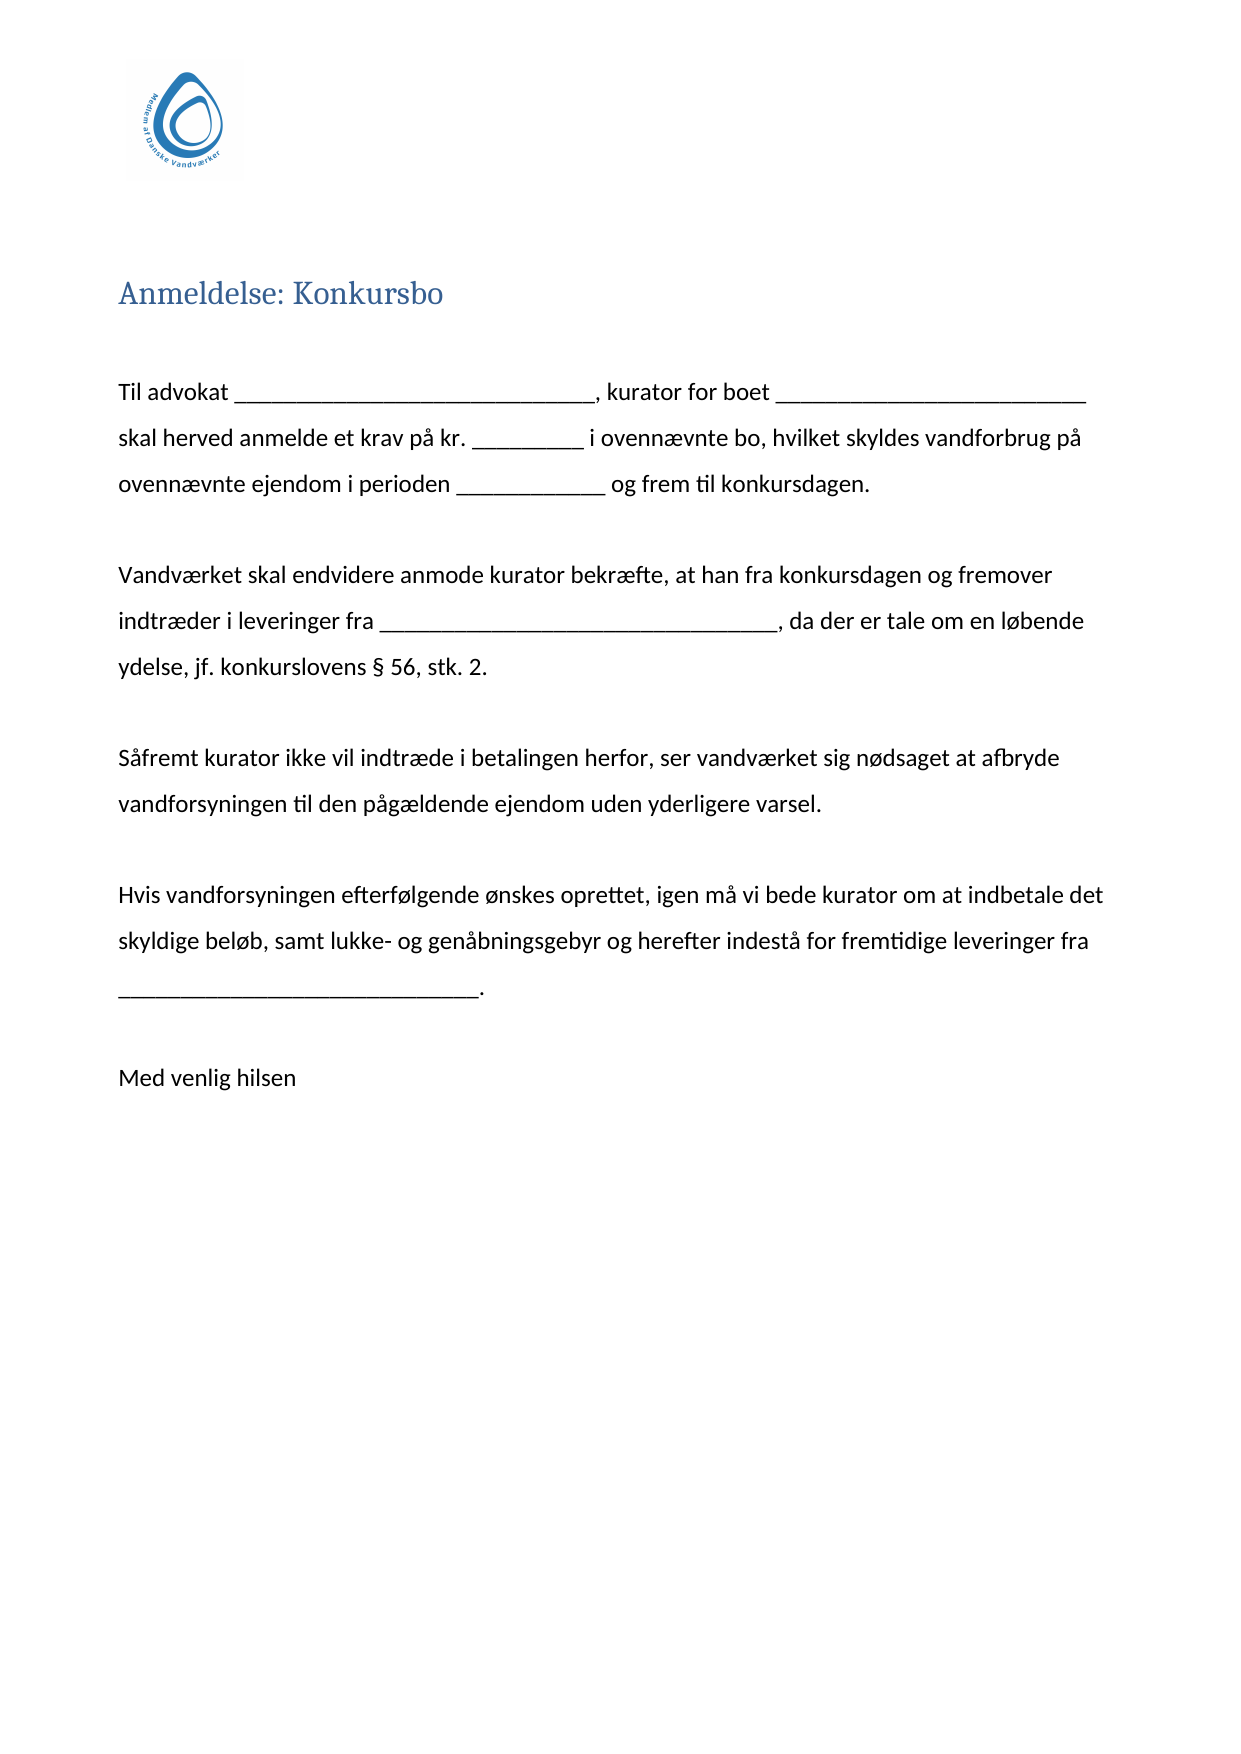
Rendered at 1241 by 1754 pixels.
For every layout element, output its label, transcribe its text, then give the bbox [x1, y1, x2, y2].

text indtræder i leveringer fra ________________________________, da der er tale om en løbende [118, 605, 1122, 635]
text Såfremt kurator ikke vil indtræde i betalingen herfor, ser vandværket sig nødsaget at afbryde vandforsyningen til den pågældende ejendom uden yderligere varsel. [118, 742, 1122, 818]
text skal herved anmelde et krav på kr. _________ i ovennævnte bo, hvilket skyldes vandforbrug på ovennævnte ejendom i perioden ____________ og frem til konkursdagen. [118, 422, 1122, 498]
text Hvis vandforsyningen efterfølgende ønskes oprettet, igen må vi bede kurator om at indbetale det skyldige beløb, samt lukke- og genåbningsgebyr og herefter indestå for fremtidige leveringer fra [118, 879, 1122, 956]
text _____________________________. [118, 971, 1122, 1001]
text Til advokat _____________________________, kurator for boet _________________________ [118, 376, 1122, 407]
text Vandværket skal endvidere anmode kurator bekræfte, at han fra konkursdagen og fremover [118, 559, 1122, 590]
text ydelse, jf. konkurslovens § 56, stk. 2. [118, 651, 1122, 681]
picture [125, 59, 244, 181]
subtitle Anmeldelse: Konkursbo [118, 274, 1122, 313]
text Med venlig hilsen [118, 1062, 1122, 1093]
